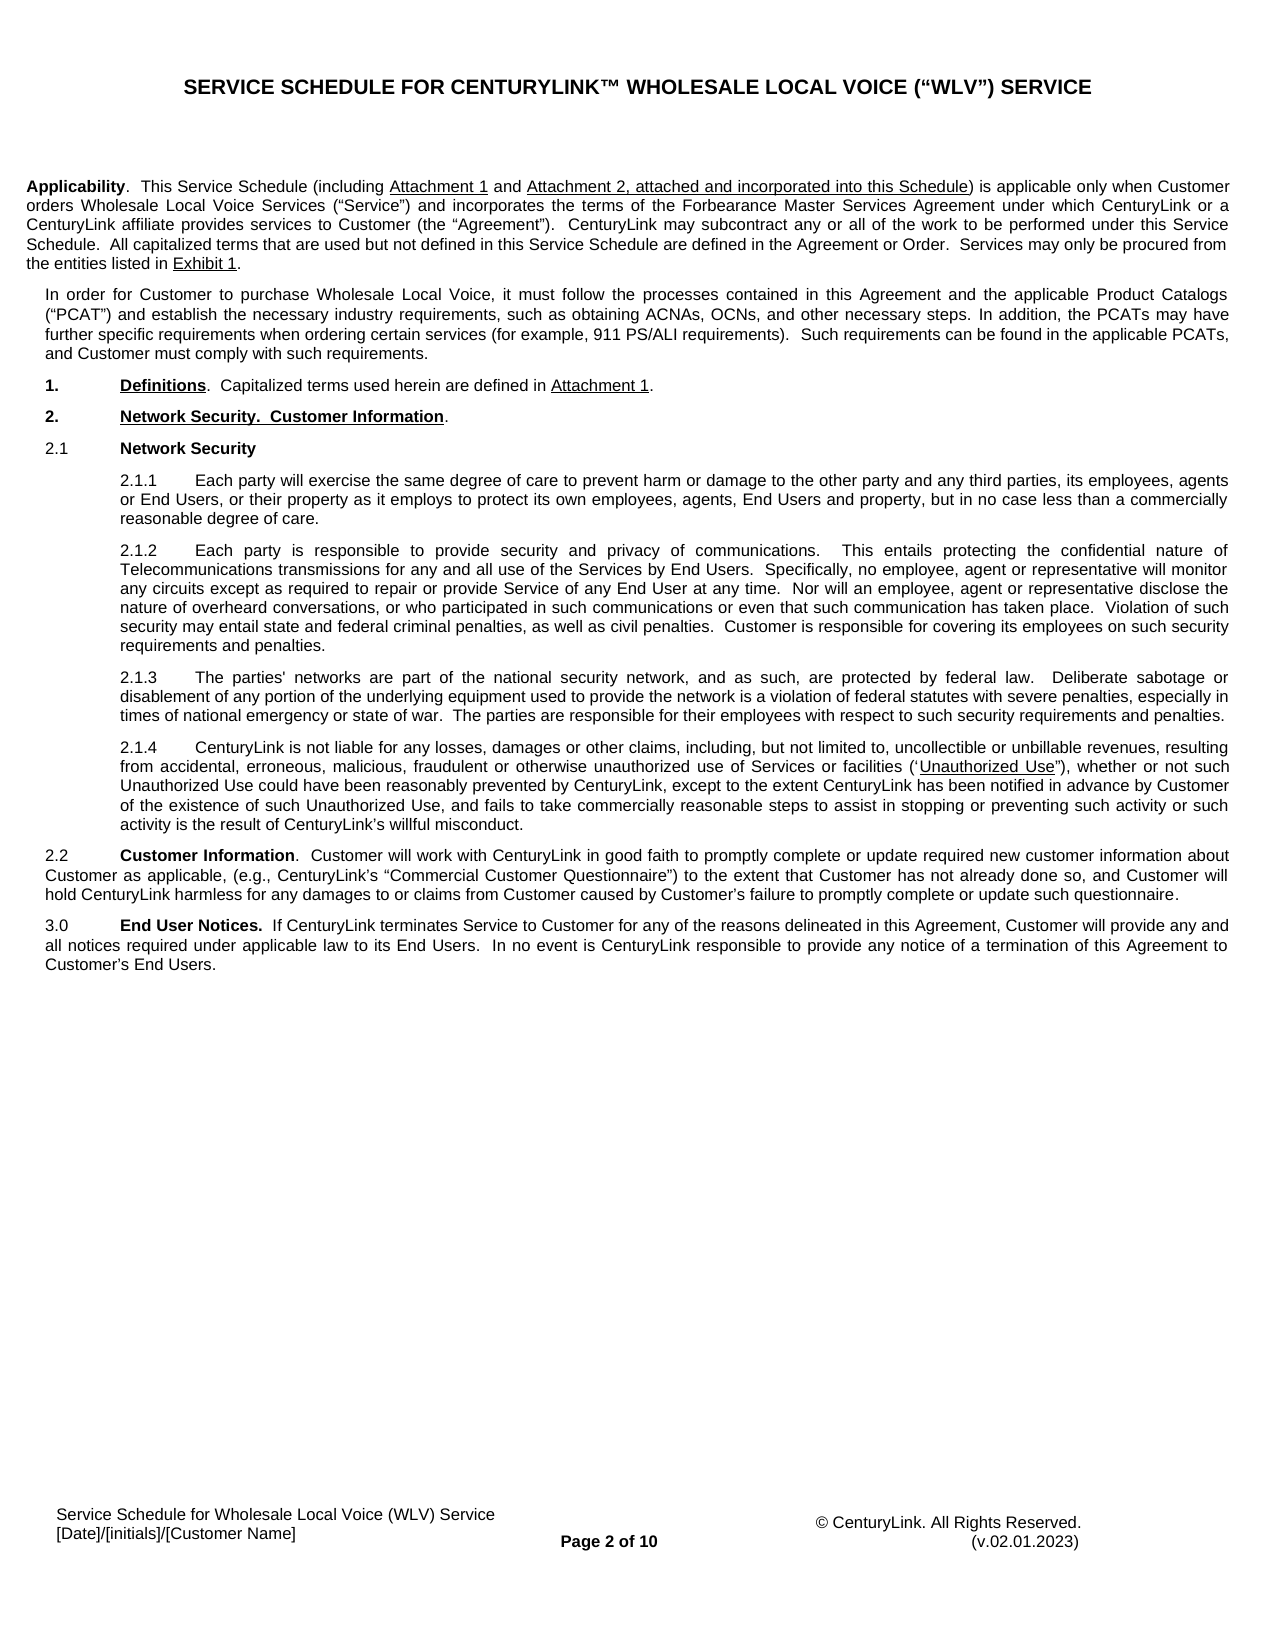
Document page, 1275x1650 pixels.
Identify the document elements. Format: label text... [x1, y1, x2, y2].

text 2. Network Security. Customer Information. [45, 407, 1230, 426]
text 2.1.1 Each party will exercise the same degree of care to prevent harm or damage to the other party and any third parties, its employees, agents or End Users, or their property as it employs to protect its own employees, agents, End Users and property, but in no case less than a commercially reasonable degree of care. [120, 470, 1230, 528]
text Applicability. This Service Schedule (including Attachment 1 and Attachment 2, attached and incorporated into this Schedule) is applicable only when Customer orders Wholesale Local Voice Services (“Service”) and incorporates the terms of the Forbearance Master Services Agreement under which CenturyLink or a CenturyLink affiliate provides services to Customer (the “Agreement”). CenturyLink may subcontract any or all of the work to be performed under this Service Schedule. All capitalized terms that are used but not defined in this Service Schedule are defined in the Agreement or Order. Services may only be procured from the entities listed in Exhibit 1. [26, 177, 1230, 273]
text 3.0 End User Notices. If CenturyLink terminates Service to Customer for any of the reasons delineated in this Agreement, Customer will provide any and all notices required under applicable law to its End Users. In no event is CenturyLink responsible to provide any notice of a termination of this Agreement to Customer’s End Users. [45, 916, 1230, 974]
text 2.1.2 Each party is responsible to provide security and privacy of communications. This entails protecting the confidential nature of Telecommunications transmissions for any and all use of the Services by End Users. Specifically, no employee, agent or representative will monitor any circuits except as required to repair or provide Service of any End User at any time. Nor will an employee, agent or representative disclose the nature of overheard conversations, or who participated in such communications or even that such communication has taken place. Violation of such security may entail state and federal criminal penalties, as well as civil penalties. Customer is responsible for covering its employees on such security requirements and penalties. [120, 540, 1230, 655]
text 2.1 Network Security [45, 439, 1230, 458]
list In order for Customer to purchase Wholesale Local Voice, it must follow the processes contained in this Agreement and the applicable Product Catalogs (“PCAT”) and establish the necessary industry requirements, such as obtaining ACNAs, OCNs, and other necessary steps. In addition, the PCATs may have further specific requirements when ordering certain services (for example, 911 PS/ALI requirements). Such requirements can be found in the applicable PCATs, and Customer must comply with such requirements. [45, 285, 1230, 363]
text 2.1.3 The parties' networks are part of the national security network, and as such, are protected by federal law. Deliberate sabotage or disablement of any portion of the underlying equipment used to provide the network is a violation of federal statutes with severe penalties, especially in times of national emergency or state of war. The parties are responsible for their employees with respect to such security requirements and penalties. [120, 668, 1230, 725]
text 1. Definitions. Capitalized terms used herein are defined in Attachment 1. [45, 375, 1230, 394]
text 2.2 Customer Information. Customer will work with CenturyLink in good faith to promptly complete or update required new customer information about Customer as applicable, (e.g., CenturyLink’s “Commercial Customer Questionnaire”) to the extent that Customer has not already done so, and Customer will hold CenturyLink harmless for any damages to or claims from Customer caused by Customer’s failure to promptly complete or update such questionnaire. [45, 846, 1230, 904]
text 2.1.4 CenturyLink is not liable for any losses, damages or other claims, including, but not limited to, uncollectible or unbillable revenues, resulting from accidental, erroneous, malicious, fraudulent or otherwise unauthorized use of Services or facilities (‘Unauthorized Use”), whether or not such Unauthorized Use could have been reasonably prevented by CenturyLink, except to the extent CenturyLink has been notified in advance by Customer of the existence of such Unauthorized Use, and fails to take commercially reasonable steps to assist in stopping or preventing such activity or such activity is the result of CenturyLink’s willful misconduct. [120, 738, 1230, 834]
